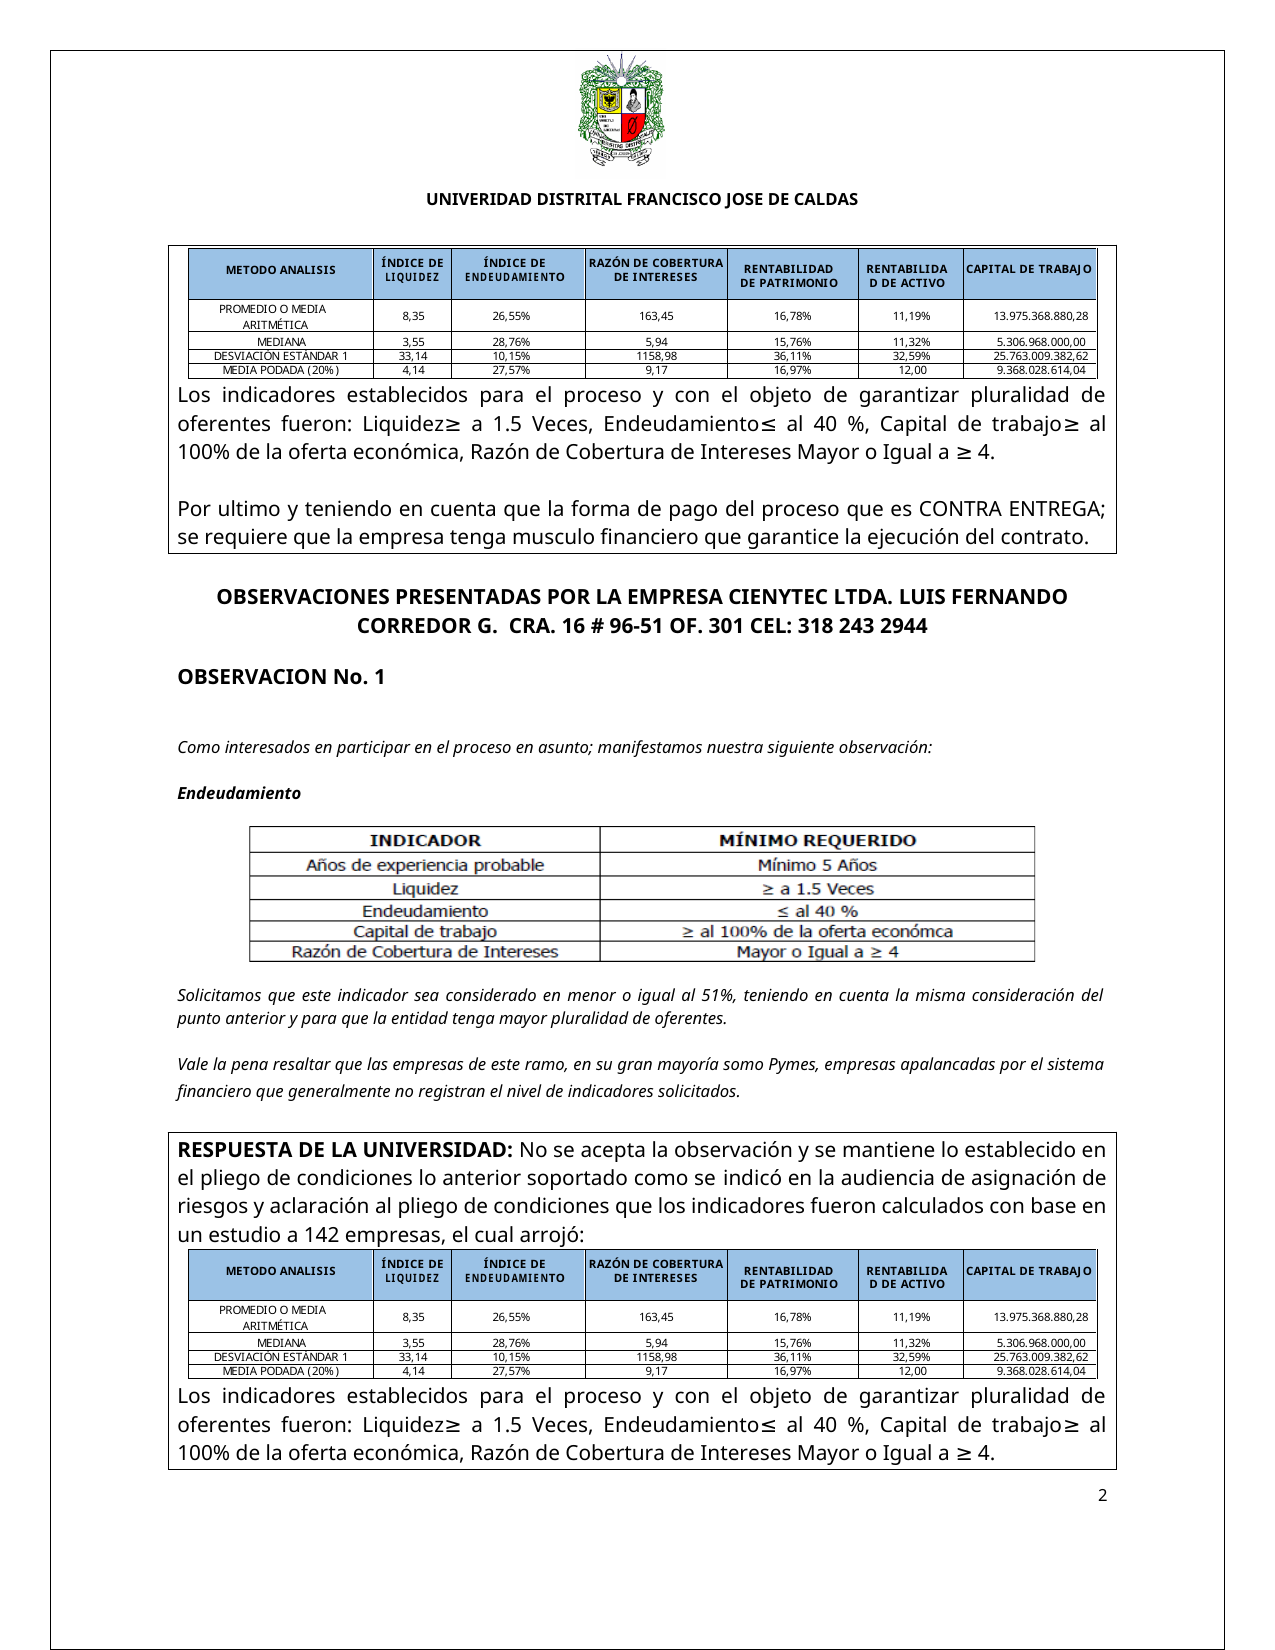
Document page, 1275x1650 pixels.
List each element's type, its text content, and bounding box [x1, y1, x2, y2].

picture [249, 826, 1036, 962]
text Los indicadores establecidos para el proceso y con el objeto de garantizar pluralidad de oferentes fueron: Liquidez≥ a 1.5 Veces, Endeudamiento≤ al 40 %, Capital de trabajo≥ al 100% de la oferta económica, Razón de Cobertura de Intereses Mayor o Igual a ≥ 4. [177, 380, 1107, 466]
text Por ultimo y teniendo en cuenta que la forma de pago del proceso que es CONTRA ENTREGA; se requiere que la empresa tenga musculo financiero que garantice la ejecución del contrato. [169, 491, 1116, 553]
text OBSERVACION No. 1 [177, 662, 1107, 691]
text Solicitamos que este indicador sea considerado en menor o igual al 51%, teniendo en cuenta la misma consideración del punto anterior y para que la entidad tenga mayor pluralidad de oferentes. [177, 984, 1107, 1029]
text RESPUESTA DE LA UNIVERSIDAD: No se acepta la observación y se mantiene lo establecido en el pliego de condiciones lo anterior soportado como se indicó en la audiencia de asignación de riesgos y aclaración al pliego de condiciones que los indicadores fueron calculados con base en un estudio a 142 empresas, el cual arrojó: [169, 1133, 1116, 1248]
text Endeudamiento [177, 781, 1107, 804]
picture [575, 51, 667, 179]
text Los indicadores establecidos para el proceso y con el objeto de garantizar pluralidad de oferentes fueron: Liquidez≥ a 1.5 Veces, Endeudamiento≤ al 40 %, Capital de trabajo≥ al 100% de la oferta económica, Razón de Cobertura de Intereses Mayor o Igual a ≥ 4. [169, 1378, 1116, 1469]
text OBSERVACIONES PRESENTADAS POR LA EMPRESA CIENYTEC LTDA. LUIS FERNANDO CORREDOR G. CRA. 16 # 96-51 OF. 301 CEL: 318 243 2944 [177, 582, 1107, 639]
text Como interesados en participar en el proceso en asunto; manifestamos nuestra siguiente observación: [177, 736, 1107, 759]
text Vale la pena resaltar que las empresas de este ramo, en su gran mayoría somo Pymes, empresas apalancadas por el sistema financiero que generalmente no registran el nivel de indicadores solicitados. [177, 1052, 1107, 1103]
